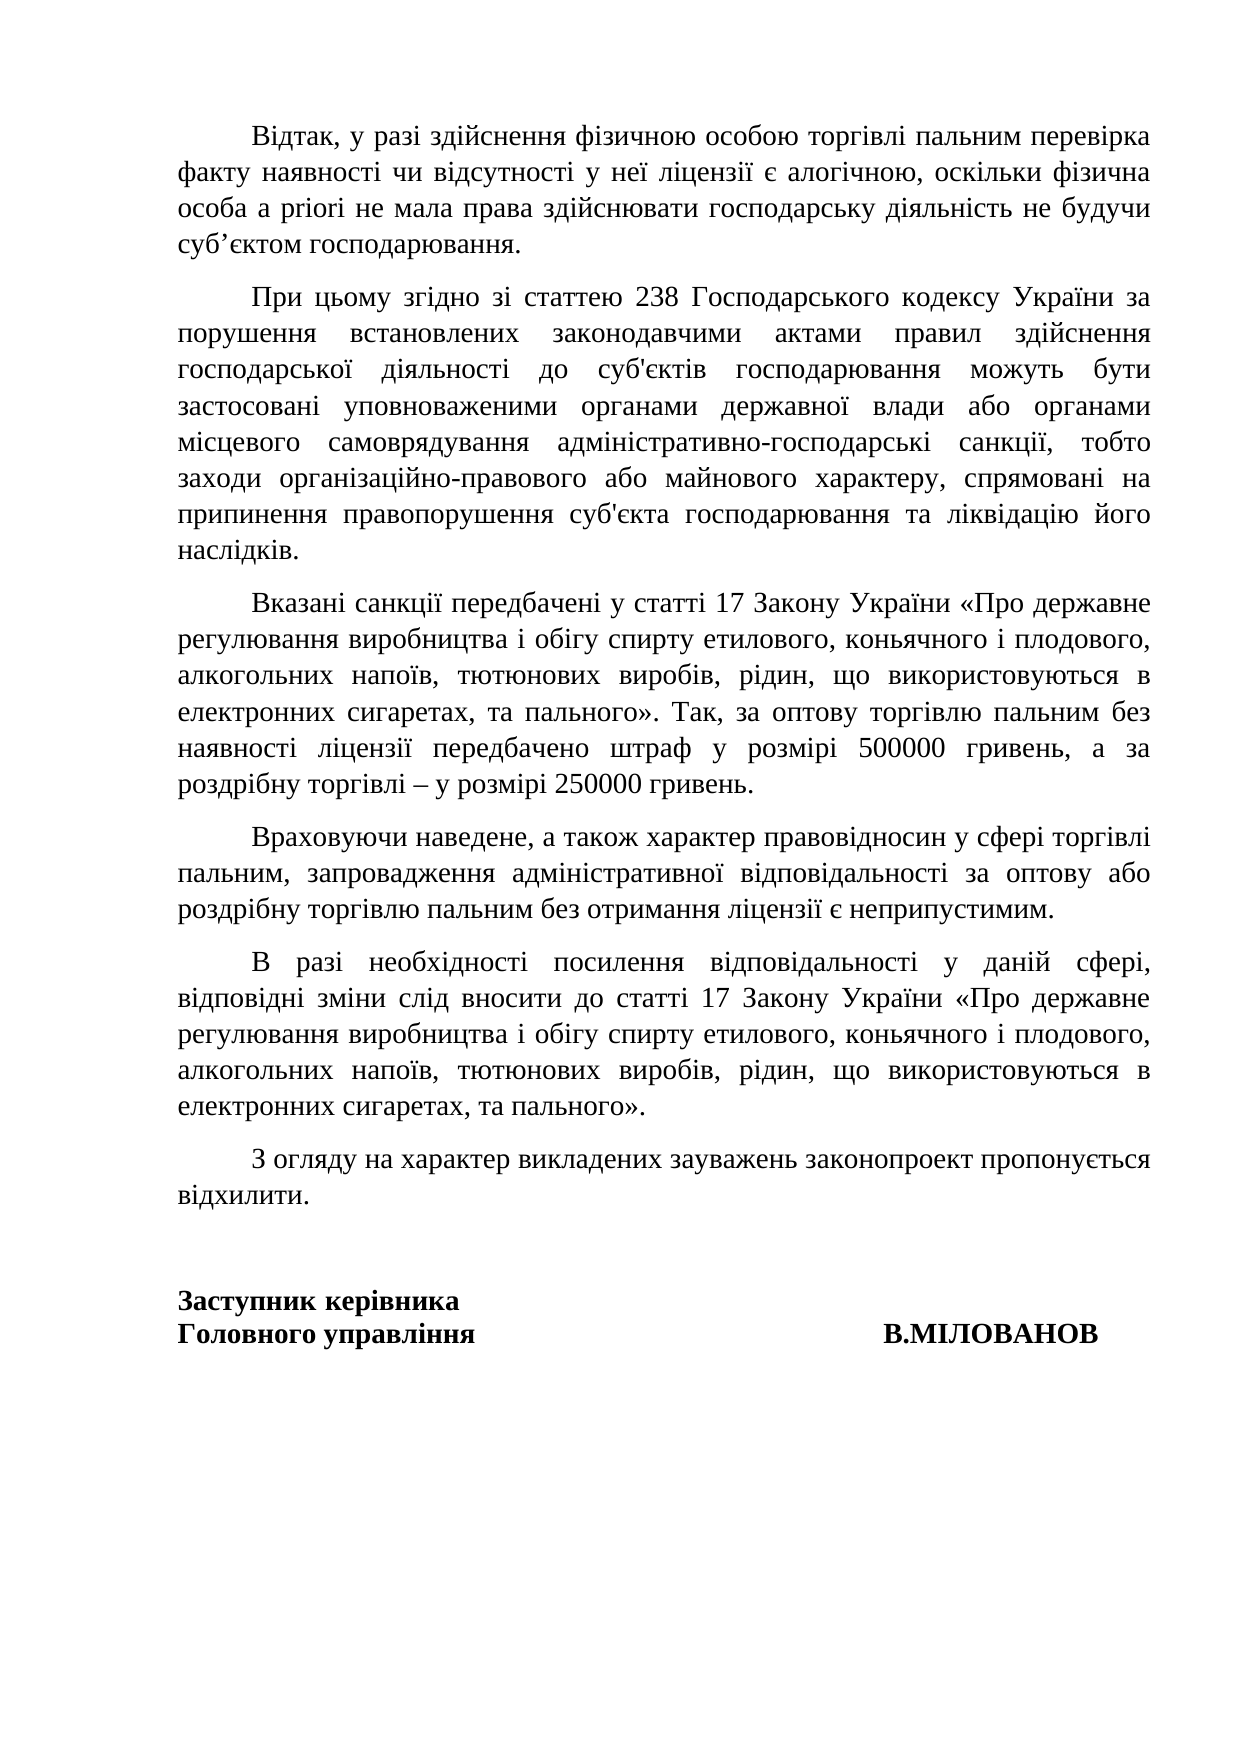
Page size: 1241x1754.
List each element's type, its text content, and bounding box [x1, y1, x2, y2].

text Заступник керівника [177, 1283, 1152, 1317]
text Вказані санкції передбачені у статті 17 Закону України «Про державне регулювання виробництва і обігу спирту етилового, коньячного і плодового, алкогольних напоїв, тютюнових виробів, рідин, що використовуються в електронних сигаретах, та пального». Так, за оптову торгівлю пальним без наявності ліцензії передбачено штраф у розмірі 500000 гривень, а за роздрібну торгівлі – у розмірі 250000 гривень. [177, 585, 1152, 799]
text Враховуючи наведене, а також характер правовідносин у сфері торгівлі пальним, запровадження адміністративної відповідальності за оптову або роздрібну торгівлю пальним без отримання ліцензії є неприпустимим. [177, 819, 1152, 924]
text Головного управління В.МІЛОВАНОВ [177, 1317, 1152, 1350]
text При цьому згідно зі статтею 238 Господарського кодексу України за порушення встановлених законодавчими актами правил здійснення господарської діяльності до суб'єктів господарювання можуть бути застосовані уповноваженими органами державної влади або органами місцевого самоврядування адміністративно-господарські санкції, тобто заходи організаційно-правового або майнового характеру, спрямовані на припинення правопорушення суб'єкта господарювання та ліквідацію його наслідків. [177, 279, 1152, 566]
text В разі необхідності посилення відповідальності у даній сфері, відповідні зміни слід вносити до статті 17 Закону України «Про державне регулювання виробництва і обігу спирту етилового, коньячного і плодового, алкогольних напоїв, тютюнових виробів, рідин, що використовуються в електронних сигаретах, та пального». [177, 944, 1152, 1122]
text З огляду на характер викладених зауважень законопроект пропонується відхилити. [177, 1141, 1152, 1211]
text Відтак, у разі здійснення фізичною особою торгівлі пальним перевірка факту наявності чи відсутності у неї ліцензії є алогічною, оскільки фізична особа a priori не мала права здійснювати господарську діяльність не будучи суб’єктом господарювання. [177, 118, 1152, 260]
